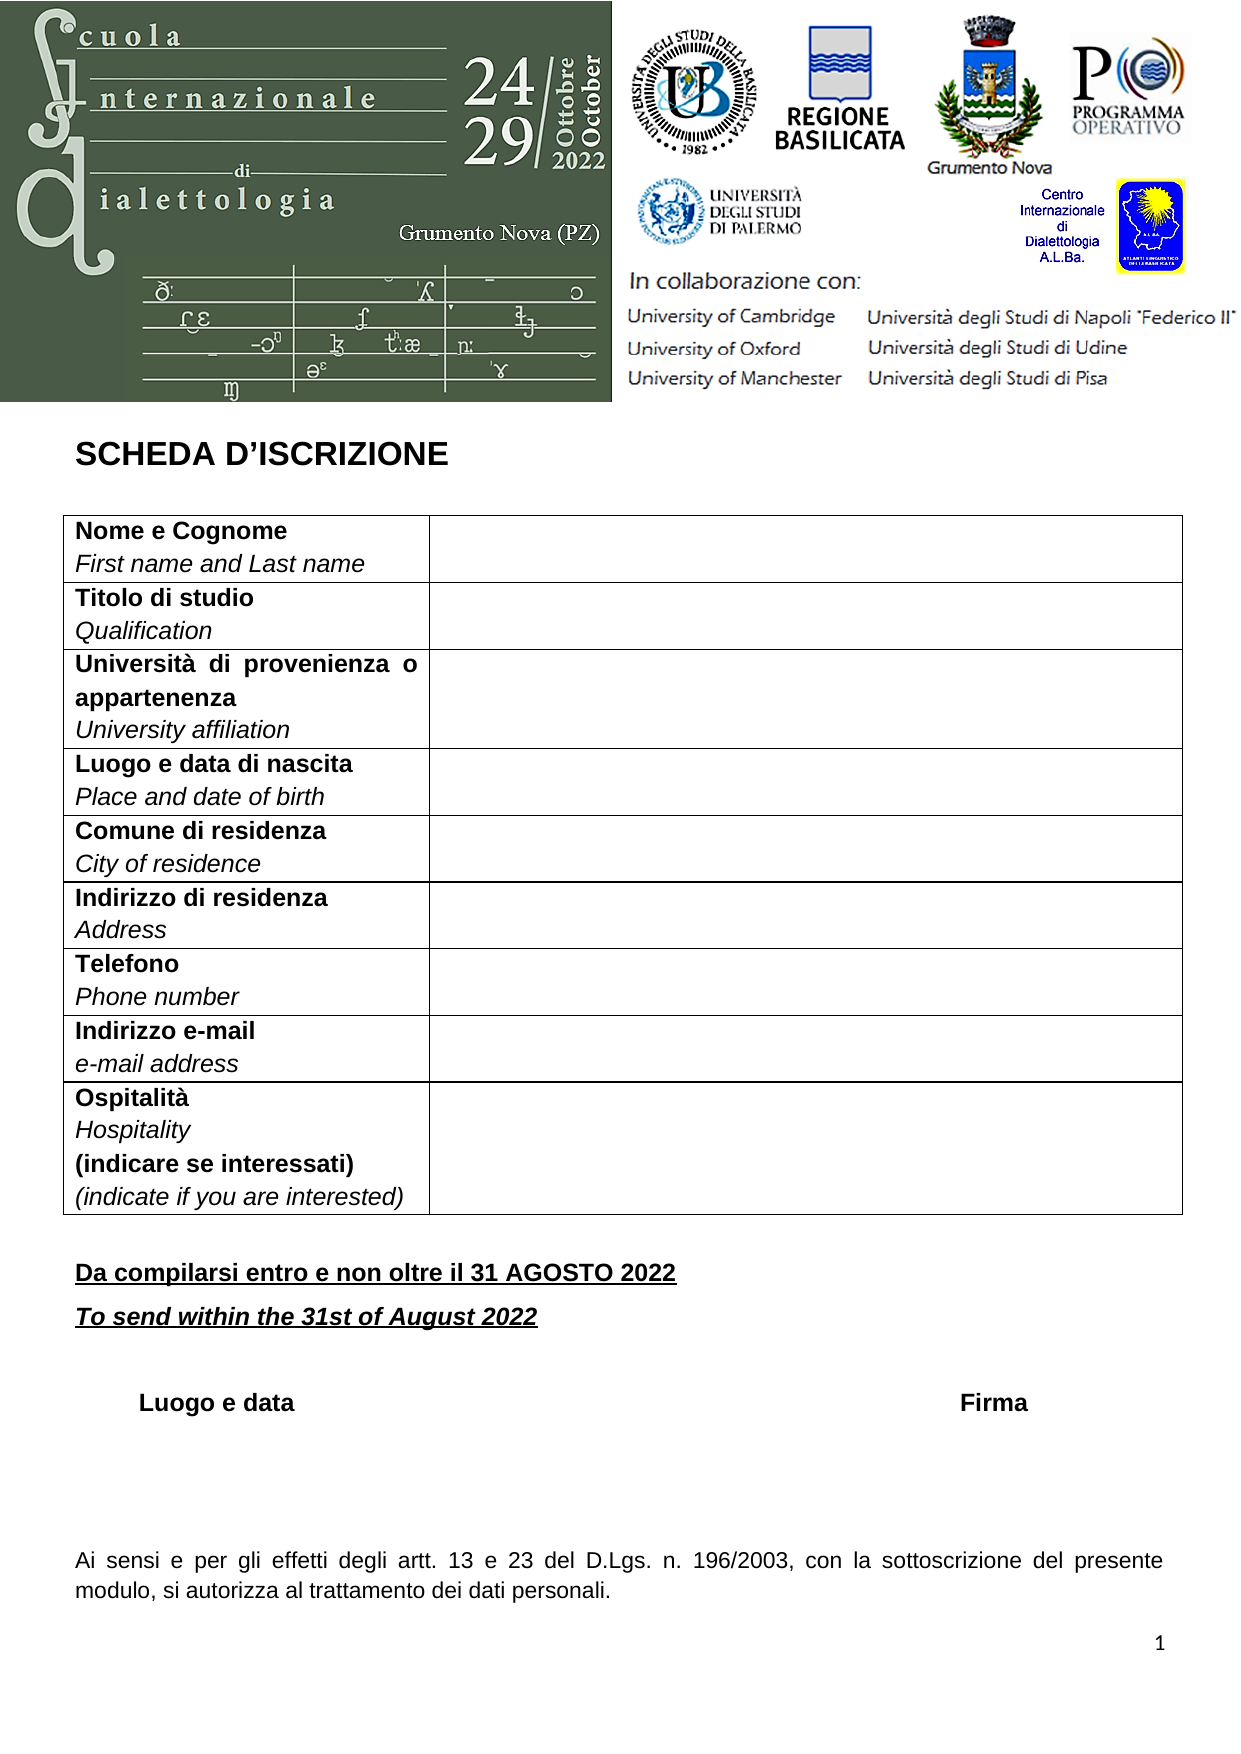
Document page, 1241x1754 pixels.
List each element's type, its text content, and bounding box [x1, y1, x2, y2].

table_cell [430, 1083, 1182, 1214]
table_cell Indirizzo e-mail e-mail address [64, 1016, 429, 1081]
table_cell [430, 1016, 1182, 1081]
table_cell Università di provenienza o appartenenza University affiliation [64, 650, 429, 748]
table_cell [430, 816, 1182, 881]
table_cell Ospitalità Hospitality (indicare se interessati) (indicate if you are interested) [64, 1083, 429, 1214]
text SCHEDA D’ISCRIZIONE [75, 433, 1165, 472]
text To send within the 31st of August 2022 [75, 1301, 1165, 1330]
table_header Nome e Cognome First name and Last name [64, 516, 429, 582]
table_cell [430, 583, 1182, 648]
text Ai sensi e per gli effetti degli artt. 13 e 23 del D.Lgs. n. 196/2003, con la sottoscrizione del presente modulo, si autorizza al trattamento dei dati personali. [75, 1547, 1165, 1604]
table_cell Comune di residenza City of residence [64, 816, 429, 881]
table_cell [430, 650, 1182, 748]
picture [0, 1, 1241, 402]
table_cell Indirizzo di residenza Address [64, 883, 429, 948]
table_cell [430, 949, 1182, 1015]
table_cell [430, 883, 1182, 948]
table_cell Telefono Phone number [64, 949, 429, 1015]
text Luogo e data Firma [75, 1388, 1165, 1416]
table_cell Luogo e data di nascita Place and date of birth [64, 749, 429, 815]
table_header [430, 516, 1182, 582]
table_cell Titolo di studio Qualification [64, 583, 429, 648]
text Da compilarsi entro e non oltre il 31 AGOSTO 2022 [75, 1258, 1165, 1287]
table_cell [430, 749, 1182, 815]
